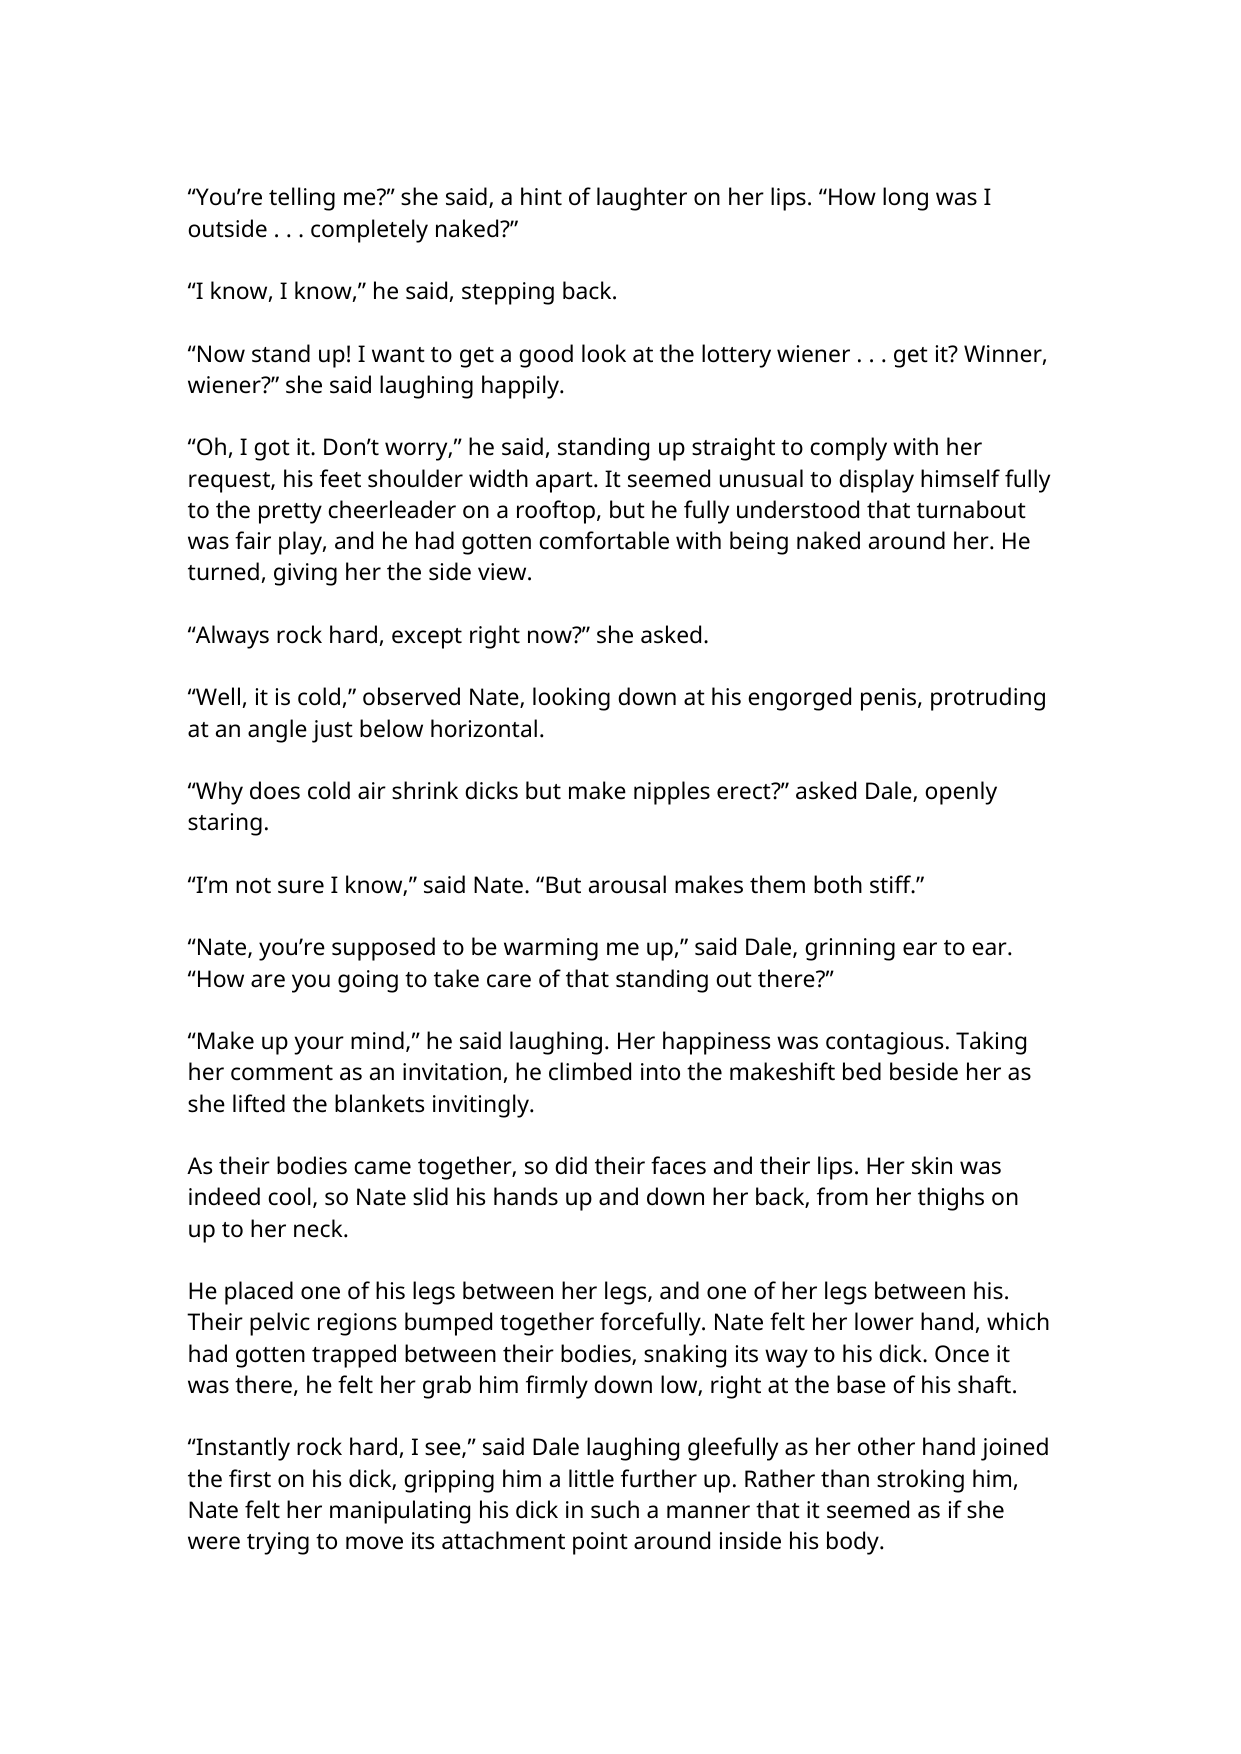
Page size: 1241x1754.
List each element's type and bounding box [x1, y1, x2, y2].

text [187, 150, 1053, 1587]
